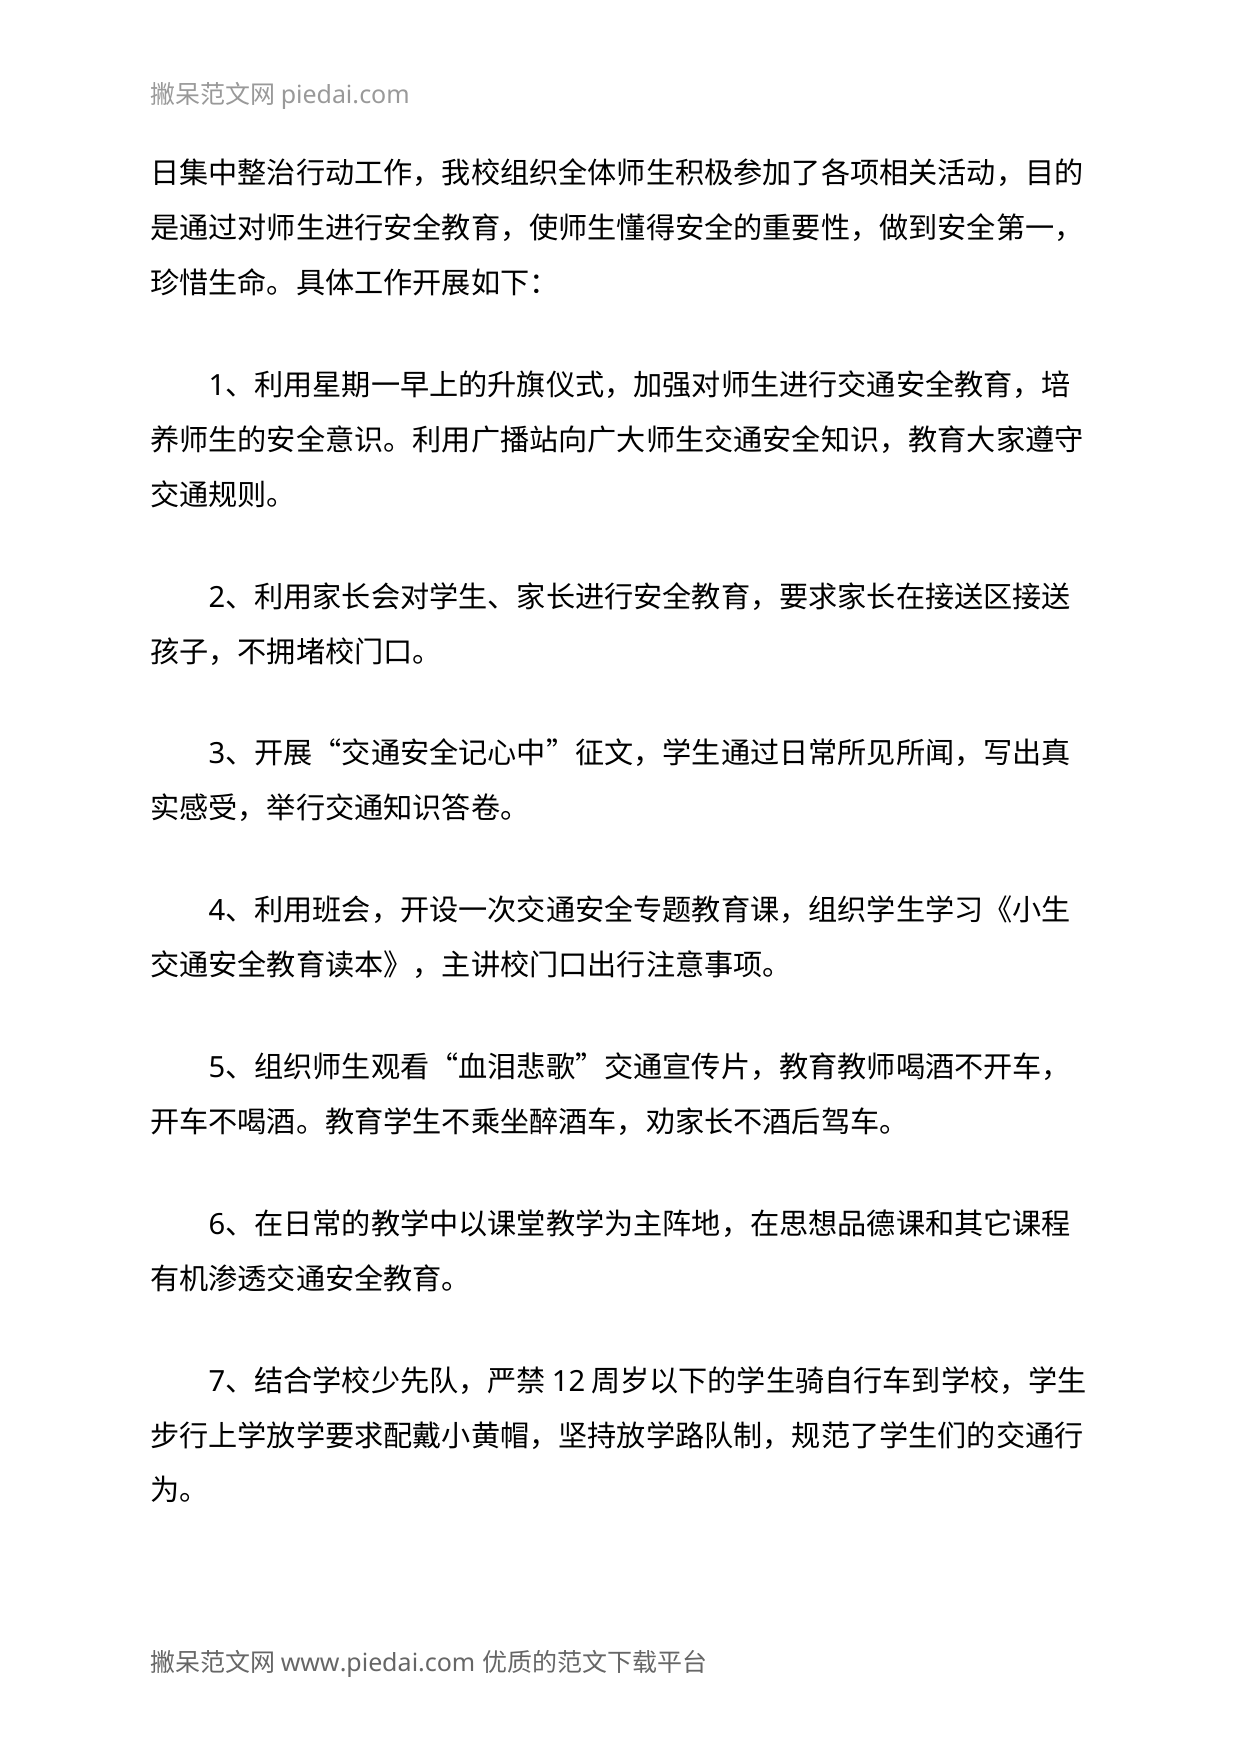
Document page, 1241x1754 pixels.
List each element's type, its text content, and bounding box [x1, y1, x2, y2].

text 3、开展“交通安全记心中”征文，学生通过日常所见所闻，写出真实感受，举行交通知识答卷。 [150, 730, 1090, 827]
text 2、利用家长会对学生、家长进行安全教育，要求家长在接送区接送孩子，不拥堵校门口。 [150, 573, 1090, 671]
text 7、结合学校少先队，严禁12周岁以下的学生骑自行车到学校，学生步行上学放学要求配戴小黄帽，坚持放学路队制，规范了学生们的交通行为。 [150, 1357, 1090, 1509]
text 1、利用星期一早上的升旗仪式，加强对师生进行交通安全教育，培养师生的安全意识。利用广播站向广大师生交通安全知识，教育大家遵守交通规则。 [150, 362, 1090, 514]
text 5、组织师生观看“血泪悲歌”交通宣传片，教育教师喝酒不开车，开车不喝酒。教育学生不乘坐醉酒车，劝家长不酒后驾车。 [150, 1043, 1090, 1141]
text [150, 150, 1090, 302]
text 6、在日常的教学中以课堂教学为主阵地，在思想品德课和其它课程有机渗透交通安全教育。 [150, 1200, 1090, 1298]
text 4、利用班会，开设一次交通安全专题教育课，组织学生学习《小生交通安全教育读本》，主讲校门口出行注意事项。 [150, 887, 1090, 984]
